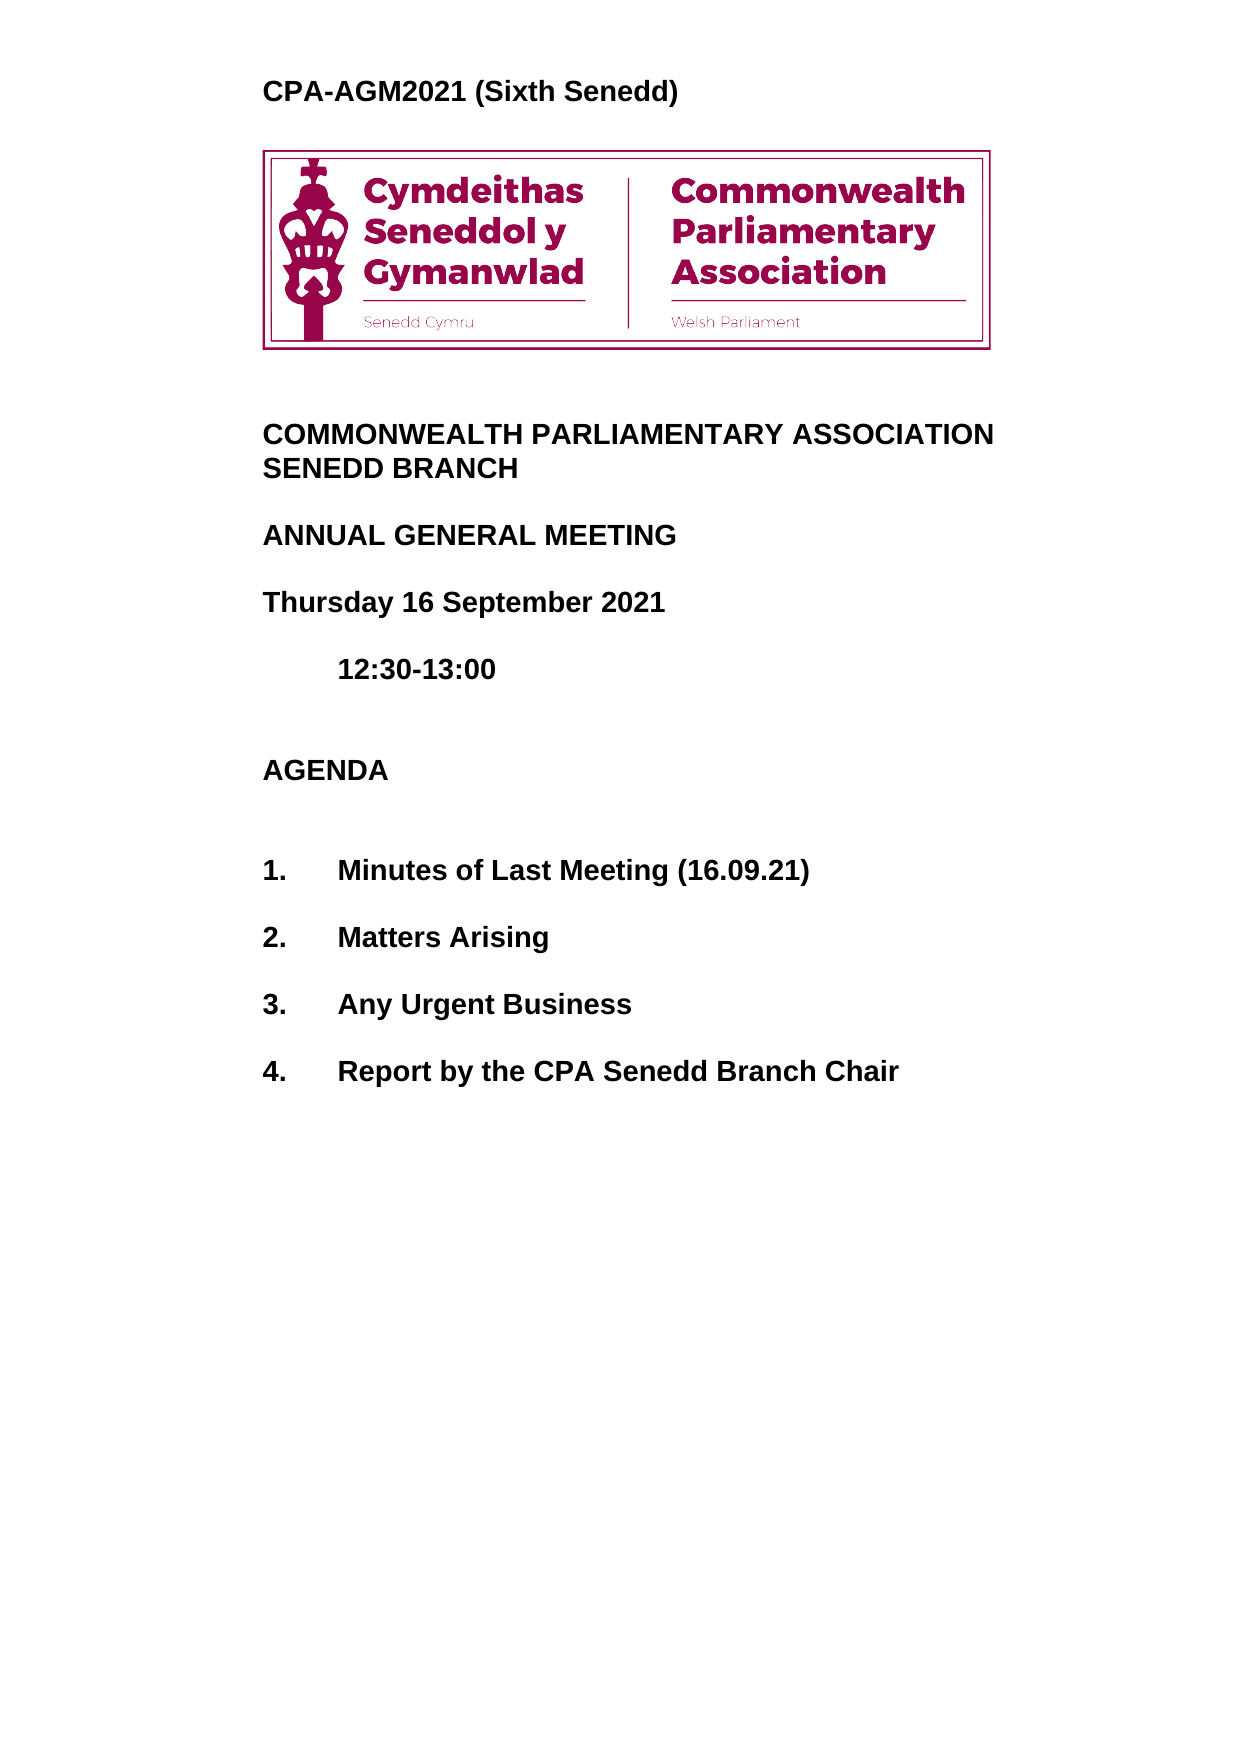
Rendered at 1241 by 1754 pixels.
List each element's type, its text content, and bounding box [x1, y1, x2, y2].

text 1. Minutes of Last Meeting (16.09.21) [262, 853, 1053, 887]
text AGENDA [262, 752, 1053, 786]
text SENEDD BRANCH [262, 451, 1053, 484]
text 4. Report by the CPA Senedd Branch Chair [262, 1054, 1053, 1088]
picture [262, 150, 991, 350]
text 3. Any Urgent Business [262, 987, 1053, 1021]
text 2. Matters Arising [262, 920, 1053, 954]
text ANNUAL GENERAL MEETING [262, 518, 1053, 551]
text COMMONWEALTH PARLIAMENTARY ASSOCIATION [262, 417, 1053, 451]
text Thursday 16 September 2021 12:30-13:00 [262, 585, 1053, 685]
